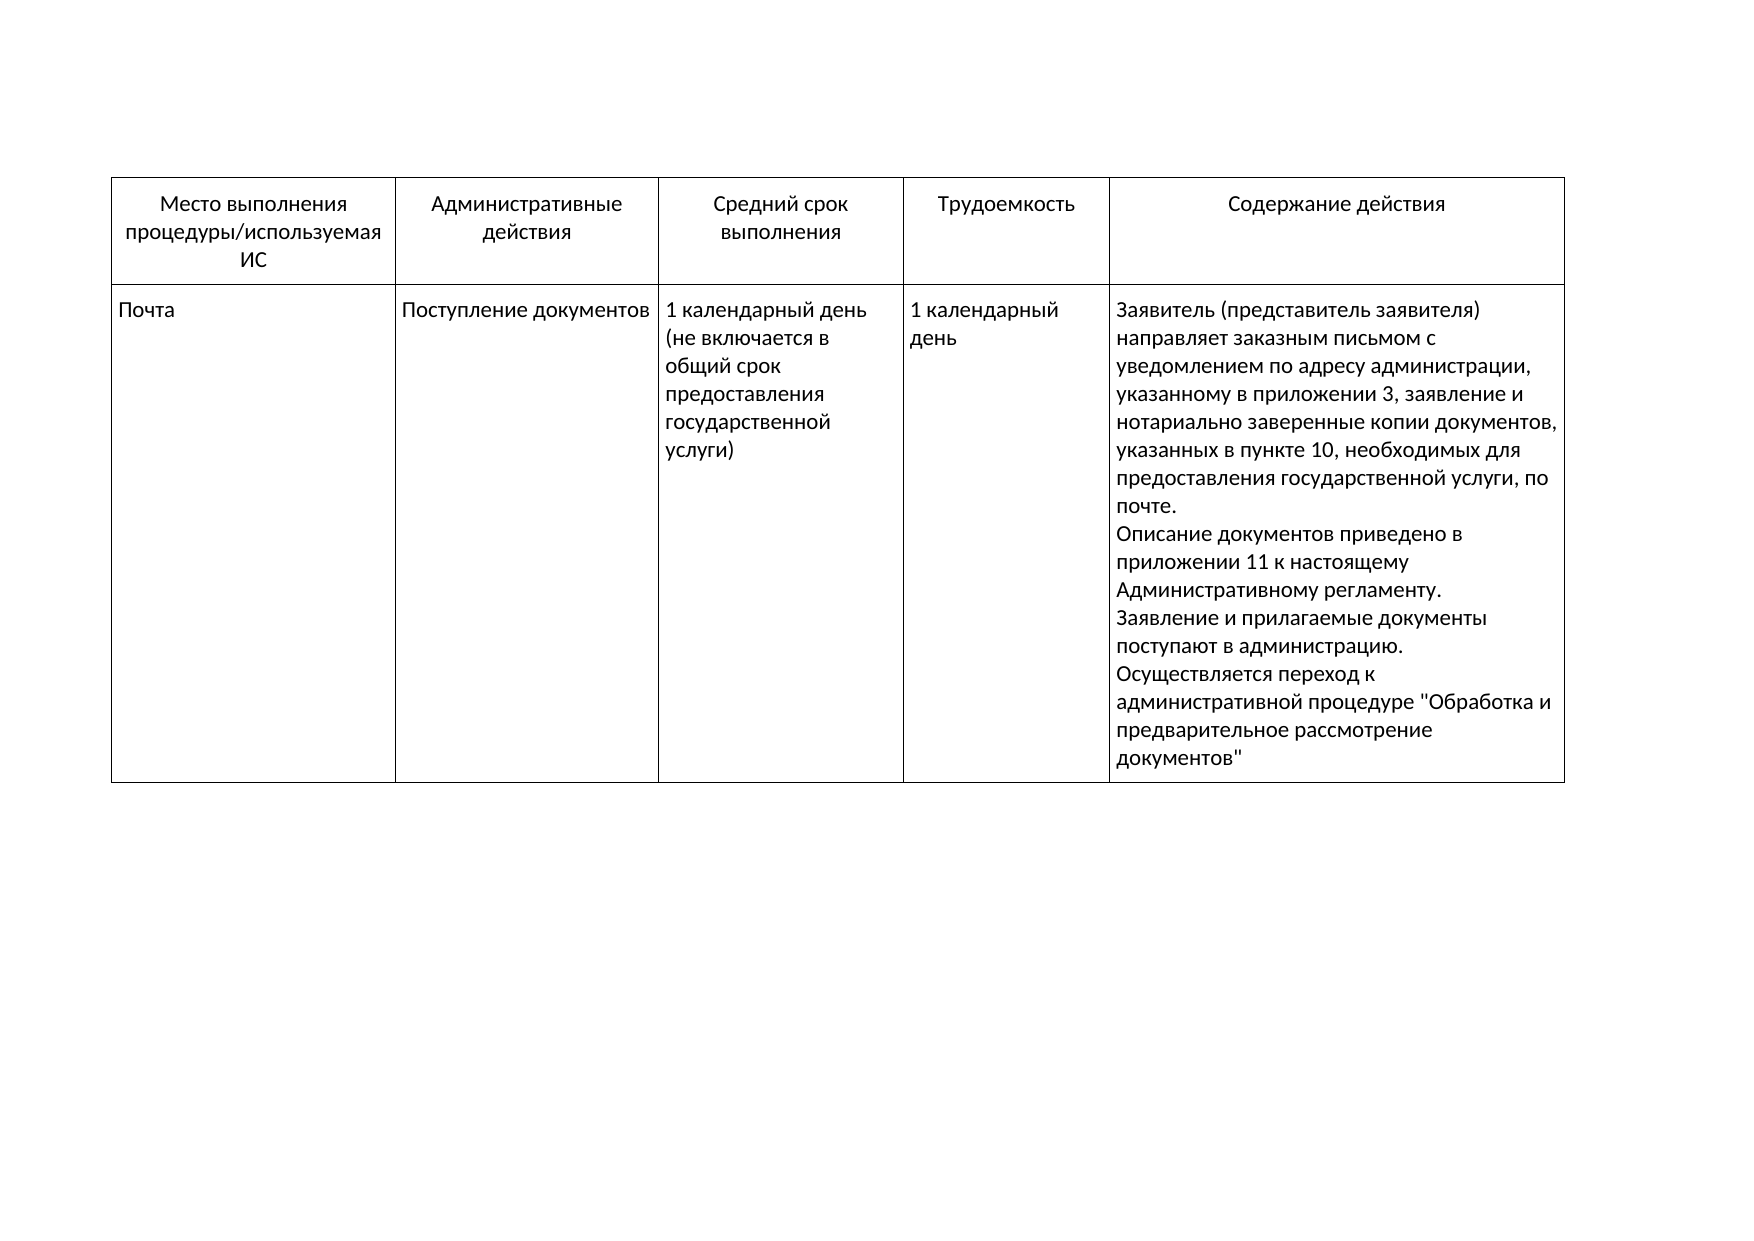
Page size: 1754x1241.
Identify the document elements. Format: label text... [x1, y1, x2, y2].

table_header Средний срок выполнения [659, 178, 903, 283]
table_cell 1 календарный день (не включается в общий срок предоставления государственной услуги) [659, 285, 903, 782]
table_cell Поступление документов [396, 285, 658, 782]
table_header Содержание действия [1110, 178, 1564, 283]
table_cell Заявитель (представитель заявителя) направляет заказным письмом с уведомлением по адресу администрации, указанному в приложении 3, заявление и нотариально заверенные копии документов, указанных в пункте 10, необходимых для предоставления государственной услуги, по почте. Описание документов приведено в приложении 11 к настоящему Административному регламенту. Заявление и прилагаемые документы поступают в администрацию. Осуществляется переход к административной процедуре "Обработка и предварительное рассмотрение документов" [1110, 285, 1564, 782]
table_cell 1 календарный день [904, 285, 1109, 782]
table_header Место выполнения процедуры/используемая ИС [112, 178, 395, 283]
table_cell Почта [112, 285, 395, 782]
table_header Трудоемкость [904, 178, 1109, 283]
table_header Административные действия [396, 178, 658, 283]
